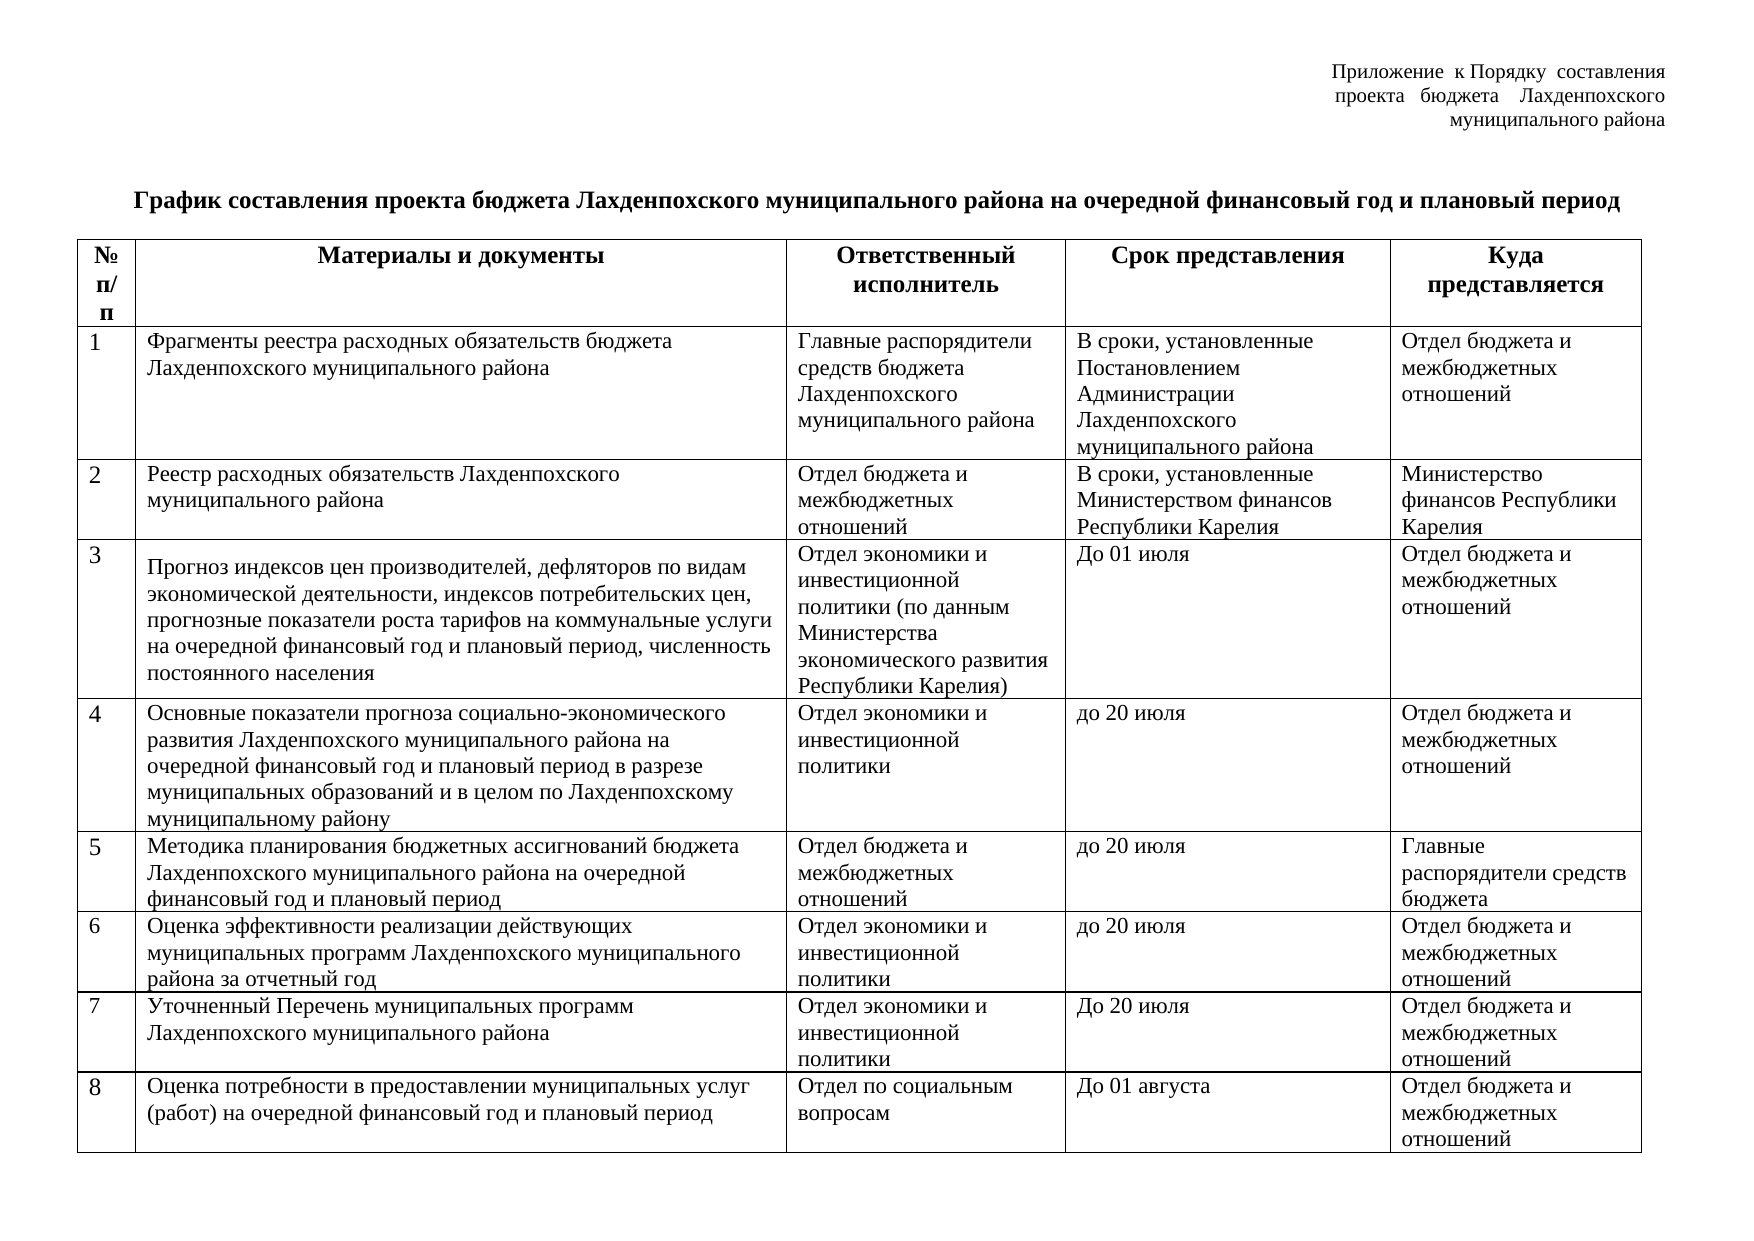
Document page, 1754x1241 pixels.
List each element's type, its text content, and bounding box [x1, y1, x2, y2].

table_cell До 01 августа [1066, 1073, 1390, 1152]
table_cell Отдел экономики и инвестиционной политики (по данным Министерства экономического развития Республики Карелия) [787, 540, 1065, 698]
table_cell Уточненный Перечень муниципальных программ Лахденпохского муниципального района [136, 993, 786, 1071]
table_header Куда представляется [1391, 240, 1641, 326]
table_cell 6 [78, 912, 135, 991]
table_cell Отдел бюджета и межбюджетных отношений [787, 460, 1065, 539]
table_cell Отдел бюджета и межбюджетных отношений [1391, 699, 1641, 831]
table_cell Отдел бюджета и межбюджетных отношений [1391, 327, 1641, 459]
table_cell до 20 июля [1066, 699, 1390, 831]
table_cell Фрагменты реестра расходных обязательств бюджета Лахденпохского муниципального района [136, 327, 786, 459]
text Приложение к Порядку составления [89, 59, 1665, 83]
table_cell Отдел бюджета и межбюджетных отношений [1391, 993, 1641, 1071]
table_header Ответственный исполнитель [787, 240, 1065, 326]
table_cell Министерство финансов Республики Карелия [1391, 460, 1641, 539]
table_cell В сроки, установленные Министерством финансов Республики Карелия [1066, 460, 1390, 539]
table_cell Отдел по социальным вопросам [787, 1073, 1065, 1152]
table_header Материалы и документы [136, 240, 786, 326]
table_cell До 20 июля [1066, 993, 1390, 1071]
table_cell 7 [78, 993, 135, 1071]
table_cell 2 [78, 460, 135, 539]
table_cell Прогноз индексов цен производителей, дефляторов по видам экономической деятельности, индексов потребительских цен, прогнозные показатели роста тарифов на коммунальные услуги на очередной финансовый год и плановый период, численность постоянного населения [136, 540, 786, 698]
table_cell Методика планирования бюджетных ассигнований бюджета Лахденпохского муниципального района на очередной финансовый год и плановый период [136, 832, 786, 911]
table_cell Главные распорядители средств бюджета [1391, 832, 1641, 911]
table_cell 4 [78, 699, 135, 831]
table_header Срок представления [1066, 240, 1390, 326]
text проекта бюджета Лахденпохского [89, 83, 1665, 107]
table_cell 3 [78, 540, 135, 698]
table_cell Основные показатели прогноза социально-экономического развития Лахденпохского муниципального района на очередной финансовый год и плановый период в разрезе муниципальных образований и в целом по Лахденпохскому муниципальному району [136, 699, 786, 831]
table_cell Отдел бюджета и межбюджетных отношений [1391, 1073, 1641, 1152]
table_cell 1 [78, 327, 135, 459]
table_cell 8 [78, 1073, 135, 1152]
table_cell Отдел бюджета и межбюджетных отношений [787, 832, 1065, 911]
table_header № п/п [78, 240, 135, 326]
table_cell Отдел бюджета и межбюджетных отношений [1391, 540, 1641, 698]
table_cell Отдел бюджета и межбюджетных отношений [1391, 912, 1641, 991]
table_cell В сроки, установленные Постановлением Администрации Лахденпохского муниципального района [1066, 327, 1390, 459]
table_cell 5 [78, 832, 135, 911]
table_cell Оценка потребности в предоставлении муниципальных услуг (работ) на очередной финансовый год и плановый период [136, 1073, 786, 1152]
text муниципального района [89, 107, 1665, 131]
table_cell до 20 июля [1066, 832, 1390, 911]
table_cell Реестр расходных обязательств Лахденпохского муниципального района [136, 460, 786, 539]
table_cell Отдел экономики и инвестиционной политики [787, 699, 1065, 831]
table_cell Отдел экономики и инвестиционной политики [787, 993, 1065, 1071]
table_cell Главные распорядители средств бюджета Лахденпохского муниципального района [787, 327, 1065, 459]
table_cell До 01 июля [1066, 540, 1390, 698]
table_cell Оценка эффективности реализации действующих муниципальных программ Лахденпохского муниципального района за отчетный год [136, 912, 786, 991]
table_cell до 20 июля [1066, 912, 1390, 991]
table_cell Отдел экономики и инвестиционной политики [787, 912, 1065, 991]
text График составления проекта бюджета Лахденпохского муниципального района на очередной финансовый год и плановый период [89, 185, 1665, 214]
